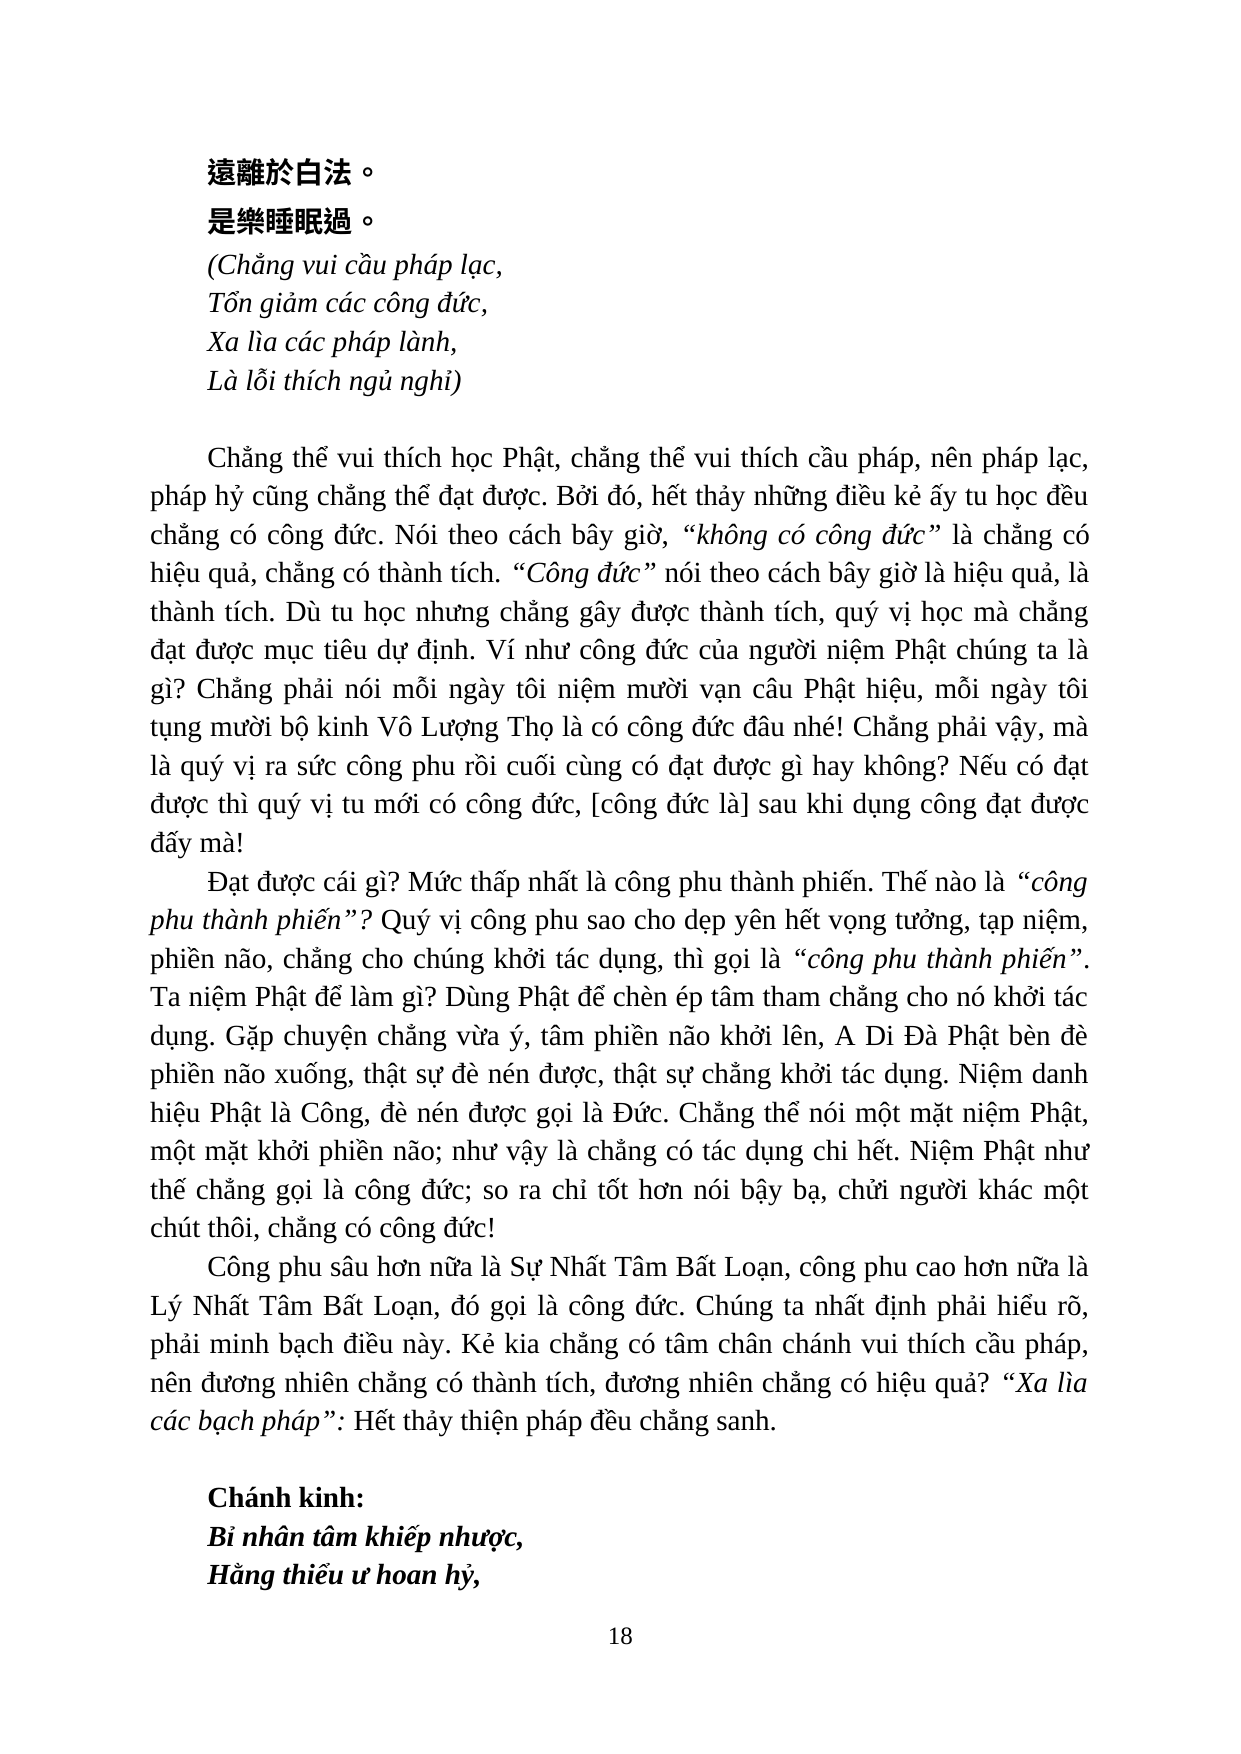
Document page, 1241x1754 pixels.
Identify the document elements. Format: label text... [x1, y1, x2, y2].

text Chẳng thể vui thích học Phật, chẳng thể vui thích cầu pháp, nên pháp lạc, pháp hỷ cũng chẳng thể đạt được. Bởi đó, hết thảy những điều kẻ ấy tu học đều chẳng có công đức. Nói theo cách bây giờ, “không có công đức” là chẳng có hiệu quả, chẳng có thành tích. “Công đức” nói theo cách bây giờ là hiệu quả, là thành tích. Dù tu học nhưng chẳng gây được thành tích, quý vị học mà chẳng đạt được mục tiêu dự định. Ví như công đức của người niệm Phật chúng ta là gì? Chẳng phải nói mỗi ngày tôi niệm mười vạn câu Phật hiệu, mỗi ngày tôi tụng mười bộ kinh Vô Lượng Thọ là có công đức đâu nhé! Chẳng phải vậy, mà là quý vị ra sức công phu rồi cuối cùng có đạt được gì hay không? Nếu có đạt được thì quý vị tu mới có công đức, [công đức là] sau khi dụng công đạt được đấy mà! [150, 440, 1090, 859]
text 遠離於白法。 [150, 150, 1090, 192]
text Công phu sâu hơn nữa là Sự Nhất Tâm Bất Loạn, công phu cao hơn nữa là Lý Nhất Tâm Bất Loạn, đó gọi là công đức. Chúng ta nhất định phải hiểu rõ, phải minh bạch điều này. Kẻ kia chẳng có tâm chân chánh vui thích cầu pháp, nên đương nhiên chẳng có thành tích, đương nhiên chẳng có hiệu quả? “Xa lìa các bạch pháp”: Hết thảy thiện pháp đều chẳng sanh. [150, 1249, 1090, 1437]
text Chánh kinh: [150, 1480, 1090, 1514]
text Bỉ nhân tâm khiếp nhược, [150, 1519, 1090, 1552]
text Đạt được cái gì? Mức thấp nhất là công phu thành phiến. Thế nào là “công phu thành phiến”? Quý vị công phu sao cho dẹp yên hết vọng tưởng, tạp niệm, phiền não, chẳng cho chúng khởi tác dụng, thì gọi là “công phu thành phiến”. Ta niệm Phật để làm gì? Dùng Phật để chèn ép tâm tham chẳng cho nó khởi tác dụng. Gặp chuyện chẳng vừa ý, tâm phiền não khởi lên, A Di Đà Phật bèn đè phiền não xuống, thật sự đè nén được, thật sự chẳng khởi tác dụng. Niệm danh hiệu Phật là Công, đè nén được gọi là Đức. Chẳng thể nói một mặt niệm Phật, một mặt khởi phiền não; như vậy là chẳng có tác dụng chi hết. Niệm Phật như thế chẳng gọi là công đức; so ra chỉ tốt hơn nói bậy bạ, chửi người khác một chút thôi, chẳng có công đức! [150, 864, 1090, 1244]
text Tổn giảm các công đức, [150, 286, 1090, 319]
text Là lỗi thích ngủ nghỉ) [150, 363, 1090, 396]
text Xa lìa các pháp lành, [150, 324, 1090, 358]
text (Chẳng vui cầu pháp lạc, [150, 247, 1090, 281]
text 是樂睡眠過。 [150, 198, 1090, 241]
text Hằng thiểu ư hoan hỷ, [150, 1557, 1090, 1591]
